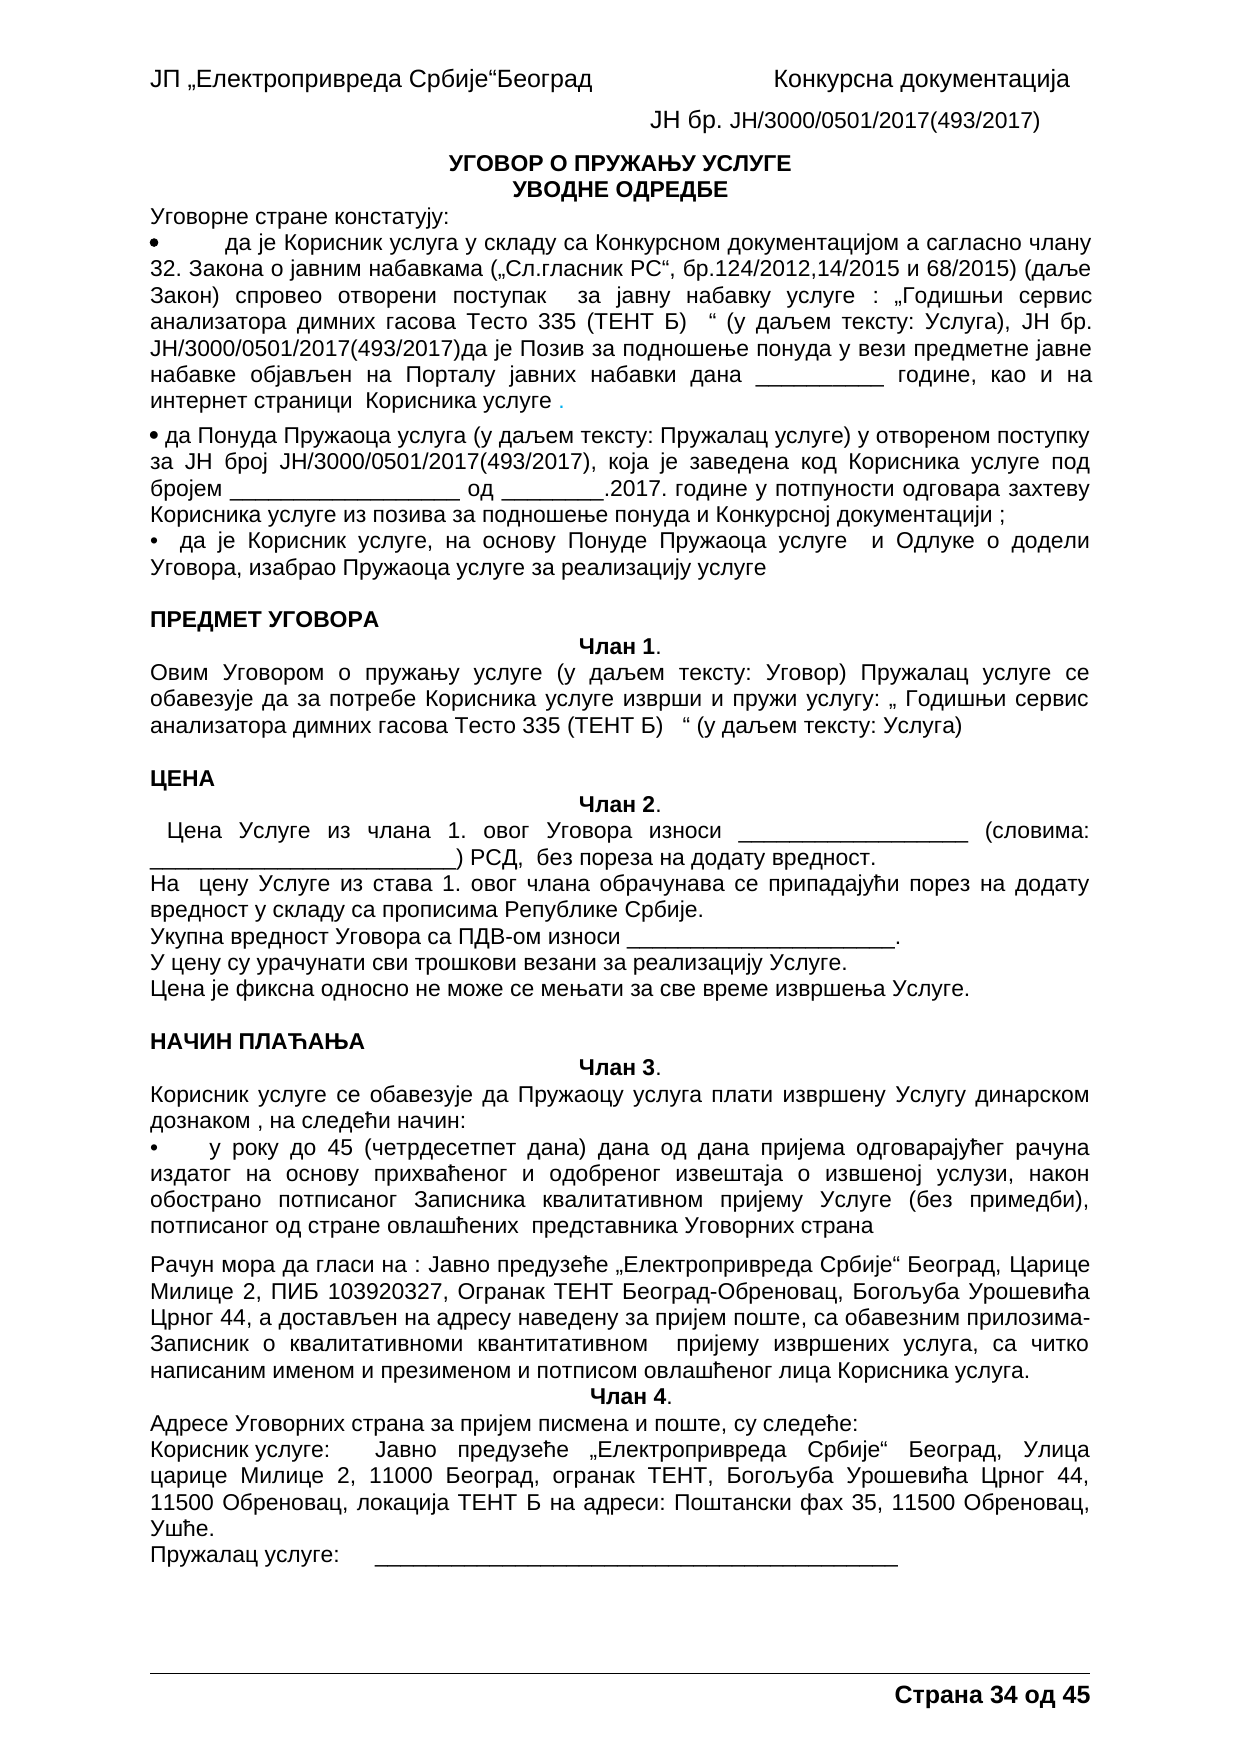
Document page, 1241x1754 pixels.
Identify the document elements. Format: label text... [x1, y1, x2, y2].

text Корисник услуге се обавезује да Пружаоцу услуга плати извршену Услугу динарском дознаком , на следећи начин: [150, 1081, 1090, 1133]
text Члан 4. [150, 1383, 1090, 1409]
text Рачун мора да гласи на : Јавно предузеће „Електропривреда Србије“ Београд, Царице Милице 2, ПИБ 103920327, Огранак ТЕНТ Београд-Обреновац, Богољуба Урошевића Црног 44, а достављен на адресу наведену за пријем поште, са обавезним прилозима-Записник о квалитативноми квантитативном пријему извршених услуга, са читко написаним именом и презименом и потписом овлашћеног лица Корисника услуга. [150, 1251, 1090, 1383]
text УВОДНЕ ОДРЕДБЕ [150, 176, 1090, 203]
text Корисник услуге: Јавно предузеће „Електропривреда Србије“ Београд, Улица царице Милице 2, 11000 Београд, огранак ТЕНТ, Богољуба Урошевића Црног 44, 11500 Обреновац, локација ТЕНТ Б на адреси: Поштански фах 35, 11500 Обреновац, Ушће. [150, 1436, 1090, 1541]
text Цена Услуге из члана 1. овог Уговора износи __________________ (словима: ________________________) РСД, без пореза на додату вредност. [150, 817, 1090, 870]
text У цену су урачунати сви трошкови везани за реализацију Услуге. [150, 949, 1090, 975]
text Пружалац услуге: _________________________________________ [150, 1541, 1090, 1568]
text ЦЕНА [150, 764, 1090, 791]
text Члан 3. [150, 1054, 1090, 1081]
text Адресе Уговорних страна за пријем писмена и поште, су следеће: [150, 1409, 1090, 1436]
text Члан 2. [150, 791, 1090, 817]
text Овим Уговором о пружању услуге (у даљем тексту: Уговор) Пружалац услуге се обавезује да за потребе Корисника услуге изврши и пружи услугу: „ Годишњи сервис анализатора димних гасова Тесто 335 (ТЕНТ Б) “ (у даљем тексту: Услуга) [150, 659, 1090, 738]
text УГОВОР О ПРУЖАЊУ УСЛУГЕ [150, 150, 1090, 176]
text ПРЕДМЕТ УГОВОРА [150, 606, 1090, 633]
text Укупна вредност Уговора са ПДВ-ом износи _____________________. [150, 923, 1090, 949]
text Цена је фиксна односно не може се мењати за све време извршења Услуге. [150, 975, 1090, 1002]
text да Понуда Пружаоца услуга (у даљем тексту: Пружалац услуге) у отвореном поступку за ЈН број ЈН/3000/0501/2017(493/2017), која је заведена код Корисника услуге под бројем __________________ од ________.2017. године у потпуности одговара захтеву Корисника услуге из позива за подношење понуда и Конкурсној документацији ; [150, 422, 1090, 527]
list да је Корисник услуга у складу са Конкурсном документацијом а сагласно члану 32. Закона о јавним набавкама („Сл.гласник РС“, бр.124/2012,14/2015 и 68/2015) (даље Закон) спровео отворени поступак за јавну набавку услуге : „Годишњи сервис анализатора димних гасова Тесто 335 (ТЕНТ Б) “ (у даљем тексту: Услуга), ЈН бр. ЈН/3000/0501/2017(493/2017)да је Позив за подношење понуда у вези предметне јавне набавке објављен на Порталу јавних набавки дана __________ године, као и на интернет страници Корисника услуге . [150, 229, 1092, 413]
text Уговорне стране констатују: [150, 203, 1090, 229]
text Члан 1. [150, 633, 1090, 659]
text На цену Услуге из става 1. овог члана обрачунава се припадајући порез на додату вредност у складу са прописима Републике Србије. [150, 870, 1090, 923]
text • да је Корисник услуге, на основу Понуде Пружаоца услуге и Одлуке о додели Уговора, изабрао Пружаоца услуге за реализацију услуге [150, 527, 1090, 580]
text НАЧИН ПЛАЋАЊА [150, 1028, 1090, 1054]
text • у року дo 45 (четрдесетпет дана) дана од дана пријема одговарајућег рачуна издатог на основу прихваћеног и одобреног извештаја о извшеној услузи, након обострано потписаног Записника квалитативном пријему Услуге (без примедби), потписаног од стране овлашћених представника Уговорних страна [150, 1133, 1090, 1239]
